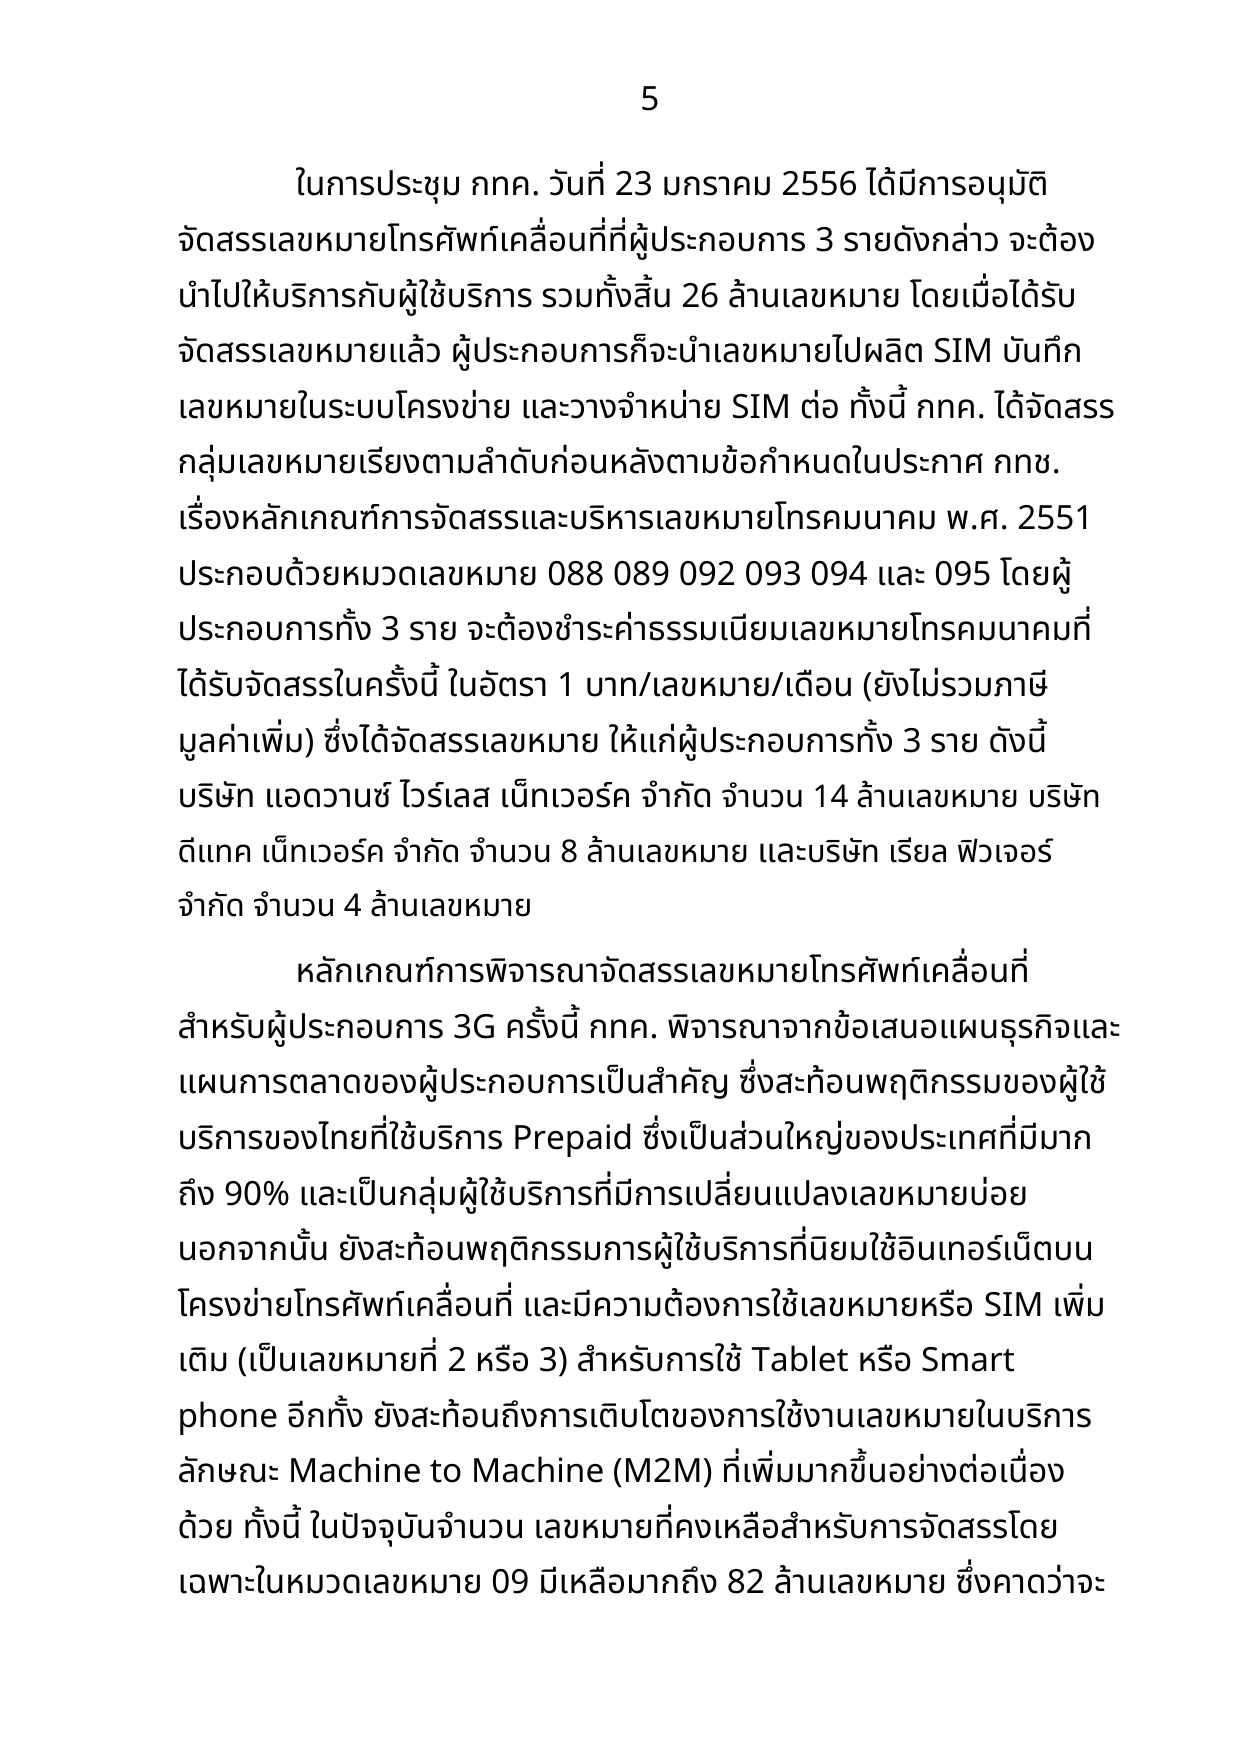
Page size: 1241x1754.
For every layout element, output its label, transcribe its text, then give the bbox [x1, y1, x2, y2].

text ในการประชุม กทค. วันที่ 23 มกราคม 2556 ได้มีการอนุมัติจัดสรรเลขหมายโทรศัพท์เคลื่อนที่ที่ผู้ประกอบการ 3 รายดังกล่าว จะต้องนำไปให้บริการกับผู้ใช้บริการ รวมทั้งสิ้น 26 ล้านเลขหมาย โดยเมื่อได้รับจัดสรรเลขหมายแล้ว ผู้ประกอบการก็จะนำเลขหมายไปผลิต SIM บันทึกเลขหมายในระบบโครงข่าย และวางจำหน่าย SIM ต่อ ทั้งนี้ กทค. ได้จัดสรรกลุ่มเลขหมายเรียงตามลำดับก่อนหลังตามข้อกำหนดในประกาศ กทช. เรื่องหลักเกณฑ์การจัดสรรและบริหารเลขหมายโทรคมนาคม พ.ศ. 2551 ประกอบด้วยหมวดเลขหมาย 088 089 092 093 094 และ 095 โดยผู้ประกอบการทั้ง 3 ราย จะต้องชำระค่าธรรมเนียมเลขหมายโทรคมนาคมที่ได้รับจัดสรรในครั้งนี้ ในอัตรา 1 บาท/เลขหมาย/เดือน (ยังไม่รวมภาษีมูลค่าเพิ่ม) ซึ่งได้จัดสรรเลขหมาย ให้แก่ผู้ประกอบการทั้ง 3 ราย ดังนี้ บริษัท แอดวานซ์ ไวร์เลส เน็ทเวอร์ค จำกัด จำนวน 14 ล้านเลขหมาย บริษัท ดีแทค เน็ทเวอร์ค จำกัด จำนวน 8 ล้านเลขหมาย และบริษัท เรียล ฟิวเจอร์ จำกัด จำนวน 4 ล้านเลขหมาย [148, 160, 1122, 930]
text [148, 947, 1122, 1609]
